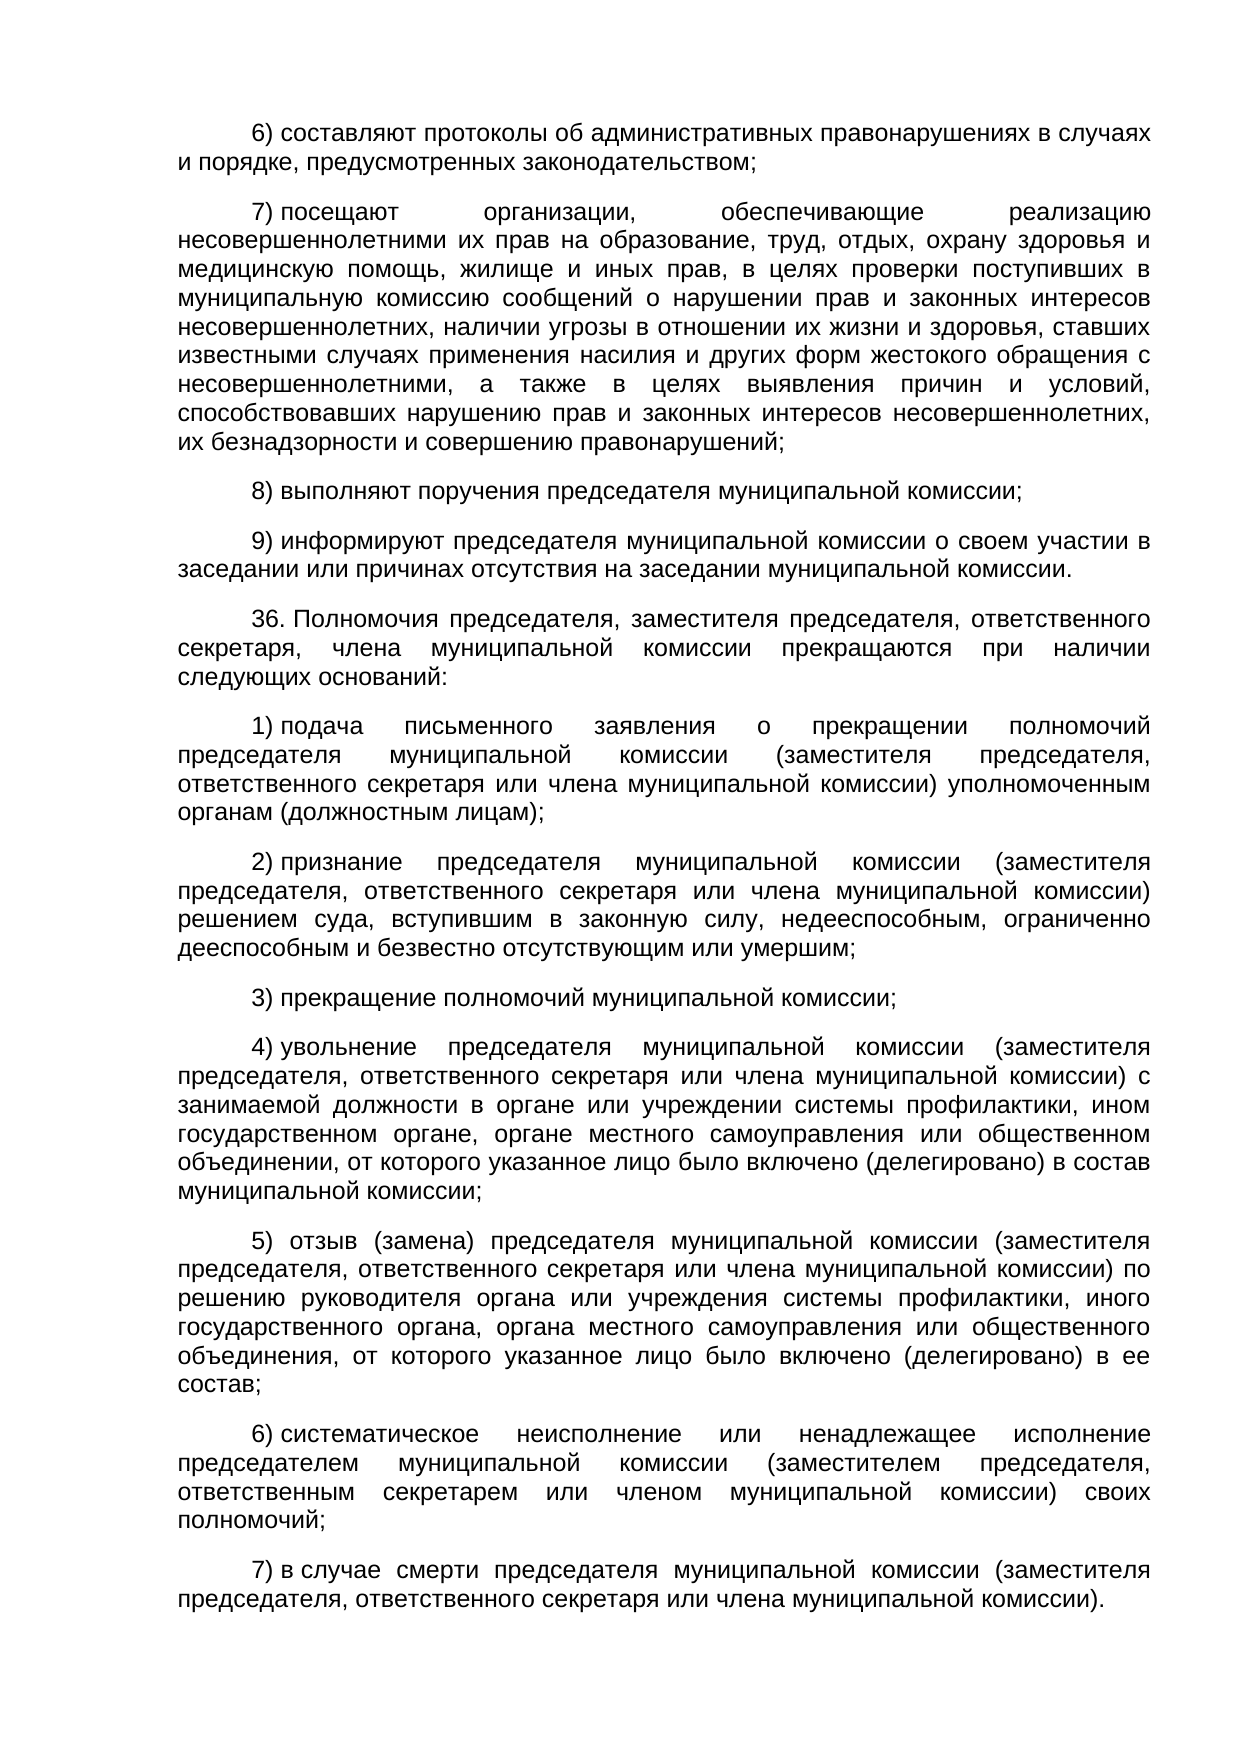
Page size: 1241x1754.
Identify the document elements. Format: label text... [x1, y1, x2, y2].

text 5) отзыв (замена) председателя муниципальной комиссии (заместителя председателя, ответственного секретаря или члена муниципальной комиссии) по решению руководителя органа или учреждения системы профилактики, иного государственного органа, органа местного самоуправления или общественного объединения, от которого указанное лицо было включено (делегировано) в ее состав; [177, 1226, 1152, 1398]
text 1) подача письменного заявления о прекращении полномочий председателя муниципальной комиссии (заместителя председателя, ответственного секретаря или члена муниципальной комиссии) уполномоченным органам (должностным лицам); [177, 711, 1152, 826]
text 6) систематическое неисполнение или ненадлежащее исполнение председателем муниципальной комиссии (заместителем председателя, ответственным секретарем или членом муниципальной комиссии) своих полномочий; [177, 1419, 1152, 1534]
text 2) признание председателя муниципальной комиссии (заместителя председателя, ответственного секретаря или члена муниципальной комиссии) решением суда, вступившим в законную силу, недееспособным, ограниченно дееспособным и безвестно отсутствующим или умершим; [177, 847, 1152, 962]
text 36. Полномочия председателя, заместителя председателя, ответственного секретаря, члена муниципальной комиссии прекращаются при наличии следующих оснований: [177, 604, 1152, 690]
text 8) выполняют поручения председателя муниципальной комиссии; [177, 476, 1152, 505]
text 6) составляют протоколы об административных правонарушениях в случаях и порядке, предусмотренных законодательством; [177, 118, 1152, 176]
text 9) информируют председателя муниципальной комиссии о своем участии в заседании или причинах отсутствия на заседании муниципальной комиссии. [177, 526, 1152, 583]
text 7) посещают организации, обеспечивающие реализацию несовершеннолетними их прав на образование, труд, отдых, охрану здоровья и медицинскую помощь, жилище и иных прав, в целях проверки поступивших в муниципальную комиссию сообщений о нарушении прав и законных интересов несовершеннолетних, наличии угрозы в отношении их жизни и здоровья, ставших известными случаях применения насилия и других форм жестокого обращения с несовершеннолетними, а также в целях выявления причин и условий, способствовавших нарушению прав и законных интересов несовершеннолетних, их безнадзорности и совершению правонарушений; [177, 196, 1152, 455]
text 4) увольнение председателя муниципальной комиссии (заместителя председателя, ответственного секретаря или члена муниципальной комиссии) с занимаемой должности в органе или учреждении системы профилактики, ином государственном органе, органе местного самоуправления или общественном объединении, от которого указанное лицо было включено (делегировано) в состав муниципальной комиссии; [177, 1032, 1152, 1205]
text 7) в случае смерти председателя муниципальной комиссии (заместителя председателя, ответственного секретаря или члена муниципальной комиссии). [177, 1555, 1152, 1612]
text 3) прекращение полномочий муниципальной комиссии; [177, 983, 1152, 1011]
